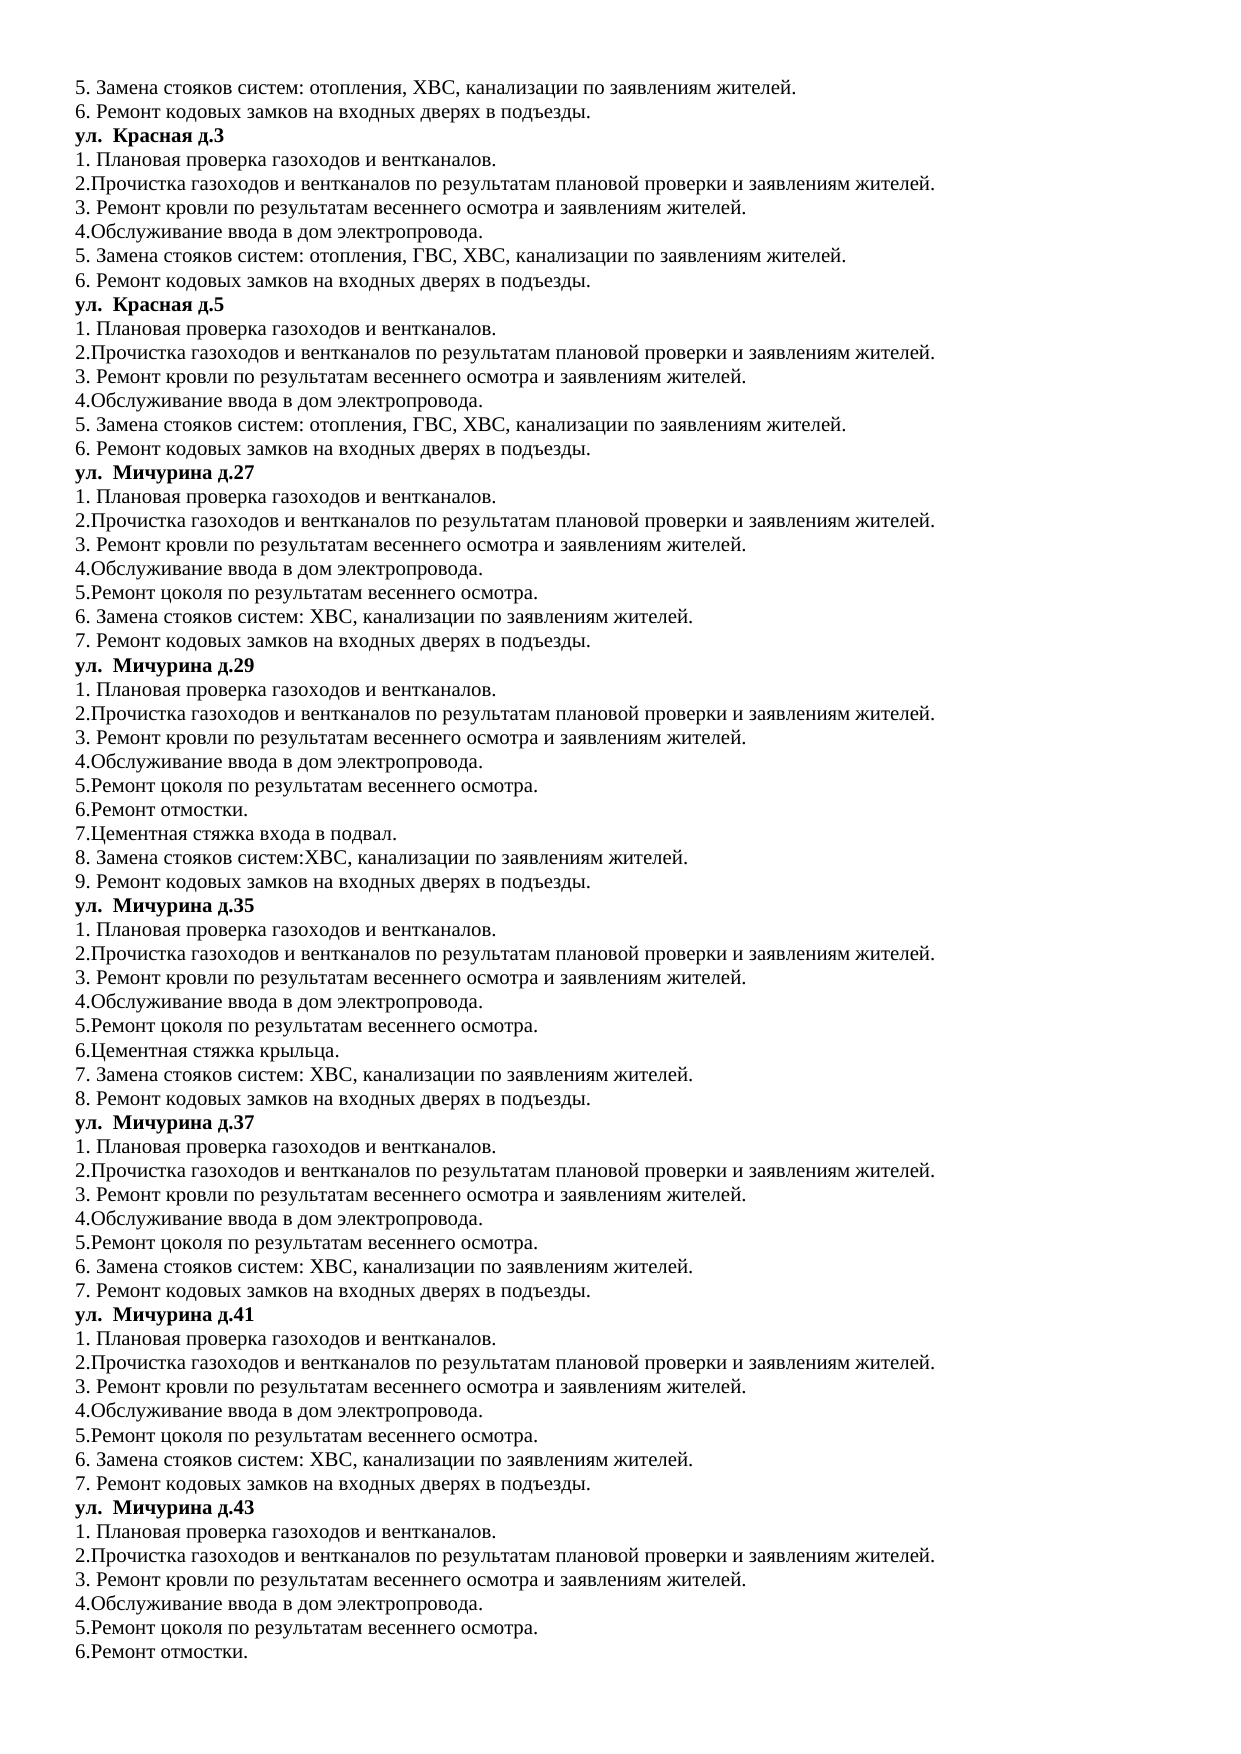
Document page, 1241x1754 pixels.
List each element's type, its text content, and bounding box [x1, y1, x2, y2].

text 5. Замена стояков систем: отопления, ГВС, ХВС, канализации по заявлениям жителей. [75, 412, 1165, 436]
text 7. Замена стояков систем: ХВС, канализации по заявлениям жителей. [75, 1062, 1165, 1086]
text 5.Ремонт цоколя по результатам весеннего осмотра. [75, 773, 1165, 797]
text 5.Ремонт цоколя по результатам весеннего осмотра. [75, 1013, 1165, 1037]
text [75, 1543, 1165, 1567]
text 1. Плановая проверка газоходов и вентканалов. [75, 1519, 1165, 1543]
text 6. Замена стояков систем: ХВС, канализации по заявлениям жителей. [75, 1447, 1165, 1471]
text 5. Замена стояков систем: отопления, ГВС, ХВС, канализации по заявлениям жителей. [75, 243, 1165, 267]
text 2.Прочистка газоходов и вентканалов по результатам плановой проверки и заявлениям жителей. [75, 1158, 1165, 1182]
text 7. Ремонт кодовых замков на входных дверях в подъезды. [75, 628, 1165, 652]
text 7. Ремонт кодовых замков на входных дверях в подъезды. [75, 1471, 1165, 1495]
text 6. Ремонт кодовых замков на входных дверях в подъезды. [75, 99, 1165, 123]
text 7.Цементная стяжка входа в подвал. [75, 821, 1165, 845]
text 6. Ремонт кодовых замков на входных дверях в подъезды. [75, 267, 1165, 292]
text 6.Цементная стяжка крыльца. [75, 1037, 1165, 1062]
text 9. Ремонт кодовых замков на входных дверях в подъезды. [75, 869, 1165, 893]
text 8. Ремонт кодовых замков на входных дверях в подъезды. [75, 1086, 1165, 1110]
text 2.Прочистка газоходов и вентканалов по результатам плановой проверки и заявлениям жителей. [75, 941, 1165, 965]
text 2.Прочистка газоходов и вентканалов по результатам плановой проверки и заявлениям жителей. [75, 508, 1165, 532]
text 6. Замена стояков систем: ХВС, канализации по заявлениям жителей. [75, 604, 1165, 628]
text 2.Прочистка газоходов и вентканалов по результатам плановой проверки и заявлениям жителей. [75, 340, 1165, 364]
text 4.Обслуживание ввода в дом электропровода. [75, 1591, 1165, 1615]
text 6.Ремонт отмостки. [75, 1639, 1165, 1663]
text 4.Обслуживание ввода в дом электропровода. [75, 989, 1165, 1013]
text 1. Плановая проверка газоходов и вентканалов. [75, 1134, 1165, 1158]
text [75, 195, 1165, 219]
text 4.Обслуживание ввода в дом электропровода. [75, 1206, 1165, 1230]
text 3. Ремонт кровли по результатам весеннего осмотра и заявлениям жителей. [75, 1567, 1165, 1591]
text 1. Плановая проверка газоходов и вентканалов. [75, 677, 1165, 701]
text 3. Ремонт кровли по результатам весеннего осмотра и заявлениям жителей. [75, 965, 1165, 989]
text 5.Ремонт цоколя по результатам весеннего осмотра. [75, 1615, 1165, 1639]
text ул. Мичурина д.41 [75, 1302, 1165, 1326]
text 6. Ремонт кодовых замков на входных дверях в подъезды. [75, 436, 1165, 460]
text ул. Мичурина д.37 [75, 1110, 1165, 1134]
text 3. Ремонт кровли по результатам весеннего осмотра и заявлениям жителей. [75, 364, 1165, 388]
text 2.Прочистка газоходов и вентканалов по результатам плановой проверки и заявлениям жителей. [75, 1350, 1165, 1374]
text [75, 171, 1165, 195]
text 3. Ремонт кровли по результатам весеннего осмотра и заявлениям жителей. [75, 532, 1165, 556]
text 5.Ремонт цоколя по результатам весеннего осмотра. [75, 1230, 1165, 1254]
text 7. Ремонт кодовых замков на входных дверях в подъезды. [75, 1278, 1165, 1302]
text 8. Замена стояков систем:ХВС, канализации по заявлениям жителей. [75, 845, 1165, 869]
text 6.Ремонт отмостки. [75, 797, 1165, 821]
text 3. Ремонт кровли по результатам весеннего осмотра и заявлениям жителей. [75, 1182, 1165, 1206]
text 4.Обслуживание ввода в дом электропровода. [75, 388, 1165, 412]
text 5.Ремонт цоколя по результатам весеннего осмотра. [75, 580, 1165, 604]
text 1. Плановая проверка газоходов и вентканалов. [75, 484, 1165, 508]
text 3. Ремонт кровли по результатам весеннего осмотра и заявлениям жителей. [75, 1374, 1165, 1398]
text ул. Мичурина д.43 [75, 1495, 1165, 1519]
text ул. Мичурина д.27 [75, 460, 1165, 484]
text 4.Обслуживание ввода в дом электропровода. [75, 1398, 1165, 1422]
text 6. Замена стояков систем: ХВС, канализации по заявлениям жителей. [75, 1254, 1165, 1278]
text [75, 147, 1165, 171]
text 5. Замена стояков систем: отопления, ХВС, канализации по заявлениям жителей. [75, 75, 1165, 99]
text ул. Красная д.3 [75, 123, 1165, 147]
text ул. Красная д.5 [75, 292, 1165, 316]
text 2.Прочистка газоходов и вентканалов по результатам плановой проверки и заявлениям жителей. [75, 701, 1165, 725]
text 5.Ремонт цоколя по результатам весеннего осмотра. [75, 1422, 1165, 1447]
text 4.Обслуживание ввода в дом электропровода. [75, 556, 1165, 580]
text 4.Обслуживание ввода в дом электропровода. [75, 219, 1165, 243]
text ул. Мичурина д.29 [75, 652, 1165, 677]
text 3. Ремонт кровли по результатам весеннего осмотра и заявлениям жителей. [75, 725, 1165, 749]
text 1. Плановая проверка газоходов и вентканалов. [75, 316, 1165, 340]
text 1. Плановая проверка газоходов и вентканалов. [75, 1326, 1165, 1350]
text ул. Мичурина д.35 [75, 893, 1165, 917]
text 1. Плановая проверка газоходов и вентканалов. [75, 917, 1165, 941]
text 4.Обслуживание ввода в дом электропровода. [75, 749, 1165, 773]
